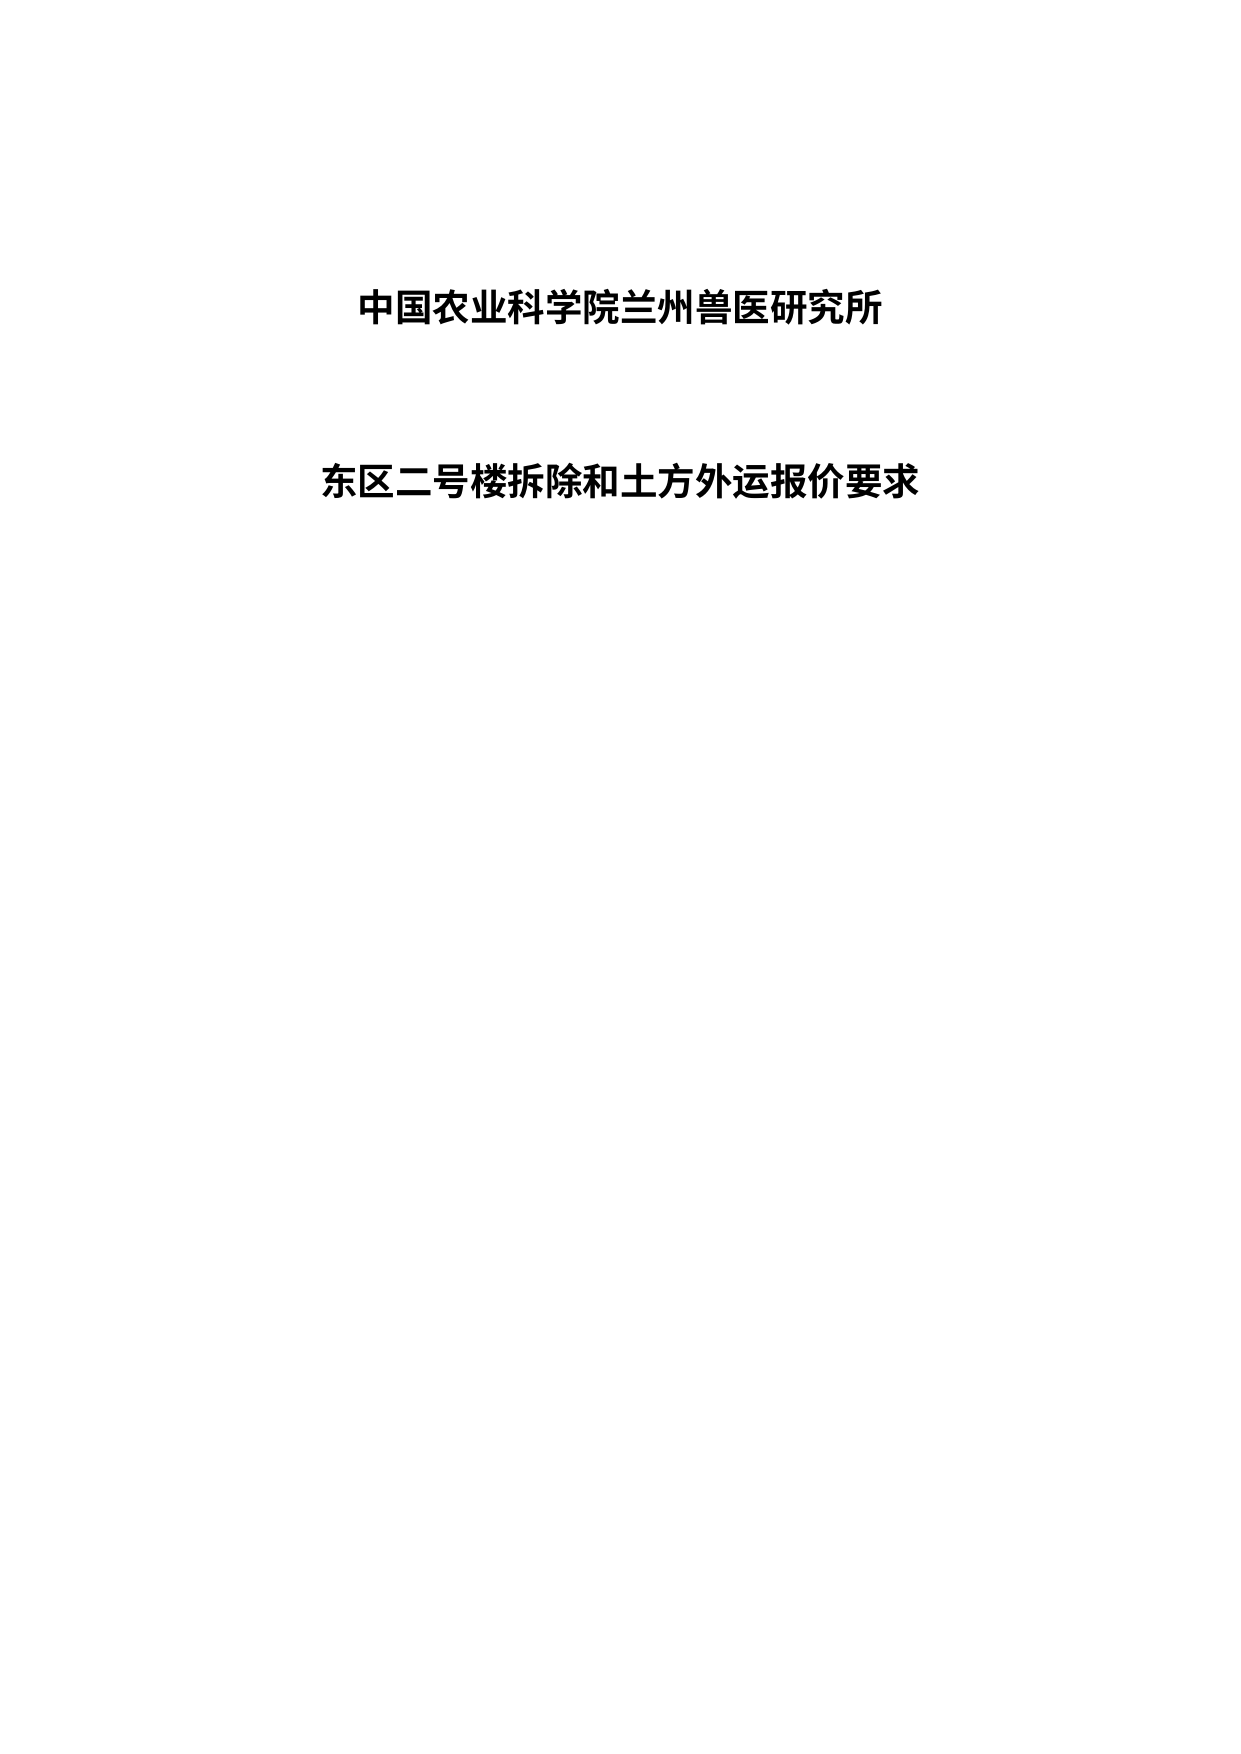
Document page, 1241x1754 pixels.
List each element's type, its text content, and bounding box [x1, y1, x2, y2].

text 中国农业科学院兰州兽医研究所 [112, 273, 1128, 338]
text 东区二号楼拆除和土方外运报价要求 [112, 447, 1128, 512]
